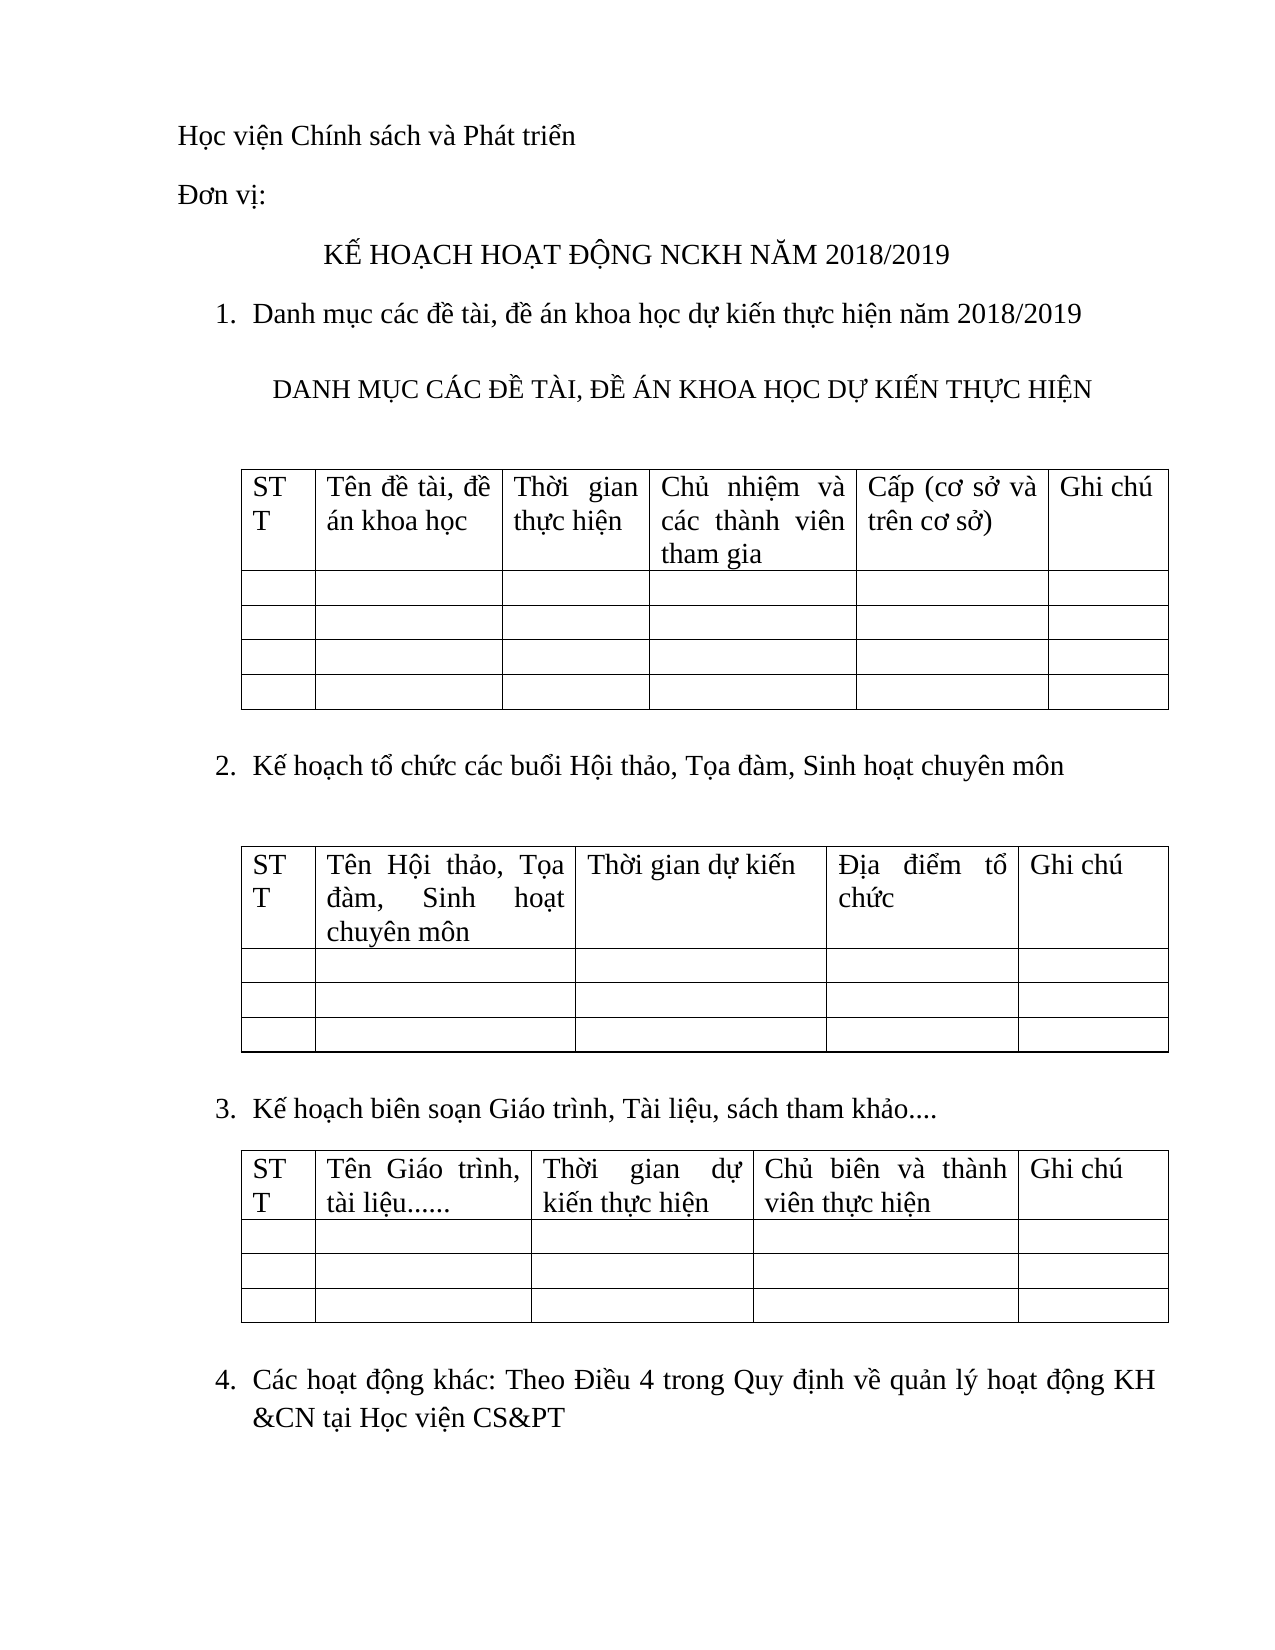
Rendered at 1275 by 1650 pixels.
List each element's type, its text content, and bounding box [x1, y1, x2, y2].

table_cell [316, 949, 575, 982]
table_cell [503, 606, 649, 639]
table_cell [650, 640, 856, 674]
table_header Chủ nhiệm và các thành viên tham gia [650, 470, 856, 570]
table_cell [650, 606, 856, 639]
table_cell [316, 1018, 575, 1051]
table_cell [503, 571, 649, 605]
table_cell [1019, 983, 1168, 1017]
table_cell [316, 640, 502, 674]
table_cell [1019, 949, 1168, 982]
table_header Tên Hội thảo, Tọa đàm, Sinh hoạt chuyên môn [316, 847, 575, 948]
table_cell [827, 1018, 1018, 1051]
table_cell [503, 640, 649, 674]
table_cell [1019, 1018, 1168, 1051]
table_cell [754, 1254, 1018, 1288]
table_header Ghi chú [1019, 847, 1168, 948]
table_cell [754, 1220, 1018, 1253]
table_cell [532, 1220, 753, 1253]
table_header Địa điểm tổ chức [827, 847, 1018, 948]
table_cell [1019, 1289, 1168, 1322]
table_cell [1019, 1254, 1168, 1288]
table_cell [316, 571, 502, 605]
text KẾ HOẠCH HOẠT ĐỘNG NCKH NĂM 2018/2019 [177, 237, 1157, 270]
table_cell [242, 1018, 315, 1051]
table_cell [242, 1220, 315, 1253]
table_cell [827, 949, 1018, 982]
list Kế hoạch biên soạn Giáo trình, Tài liệu, sách tham khảo.... [215, 1091, 1157, 1124]
table_cell [242, 949, 315, 982]
table_header Chủ biên và thành viên thực hiện [754, 1151, 1018, 1218]
table_cell [857, 571, 1048, 605]
table_cell [242, 675, 315, 708]
table_header Cấp (cơ sở và trên cơ sở) [857, 470, 1048, 570]
table_cell [242, 1289, 315, 1322]
table_cell [503, 675, 649, 708]
table_header STT [242, 470, 315, 570]
table_header Thời gian thực hiện [503, 470, 649, 570]
table_cell [242, 1254, 315, 1288]
text Đơn vị: [177, 177, 1157, 211]
table_cell [576, 983, 826, 1017]
list DANH MỤC CÁC ĐỀ TÀI, ĐỀ ÁN KHOA HỌC DỰ KIẾN THỰC HIỆN [252, 373, 1157, 404]
table_header Thời gian dự kiến [576, 847, 826, 948]
table_cell [1019, 1220, 1168, 1253]
list Các hoạt động khác: Theo Điều 4 trong Quy định về quản lý hoạt động KH &CN tại Học viện CS&PT [215, 1362, 1157, 1434]
table_header Ghi chú [1019, 1151, 1168, 1218]
table_cell [316, 675, 502, 708]
table_cell [316, 1289, 531, 1322]
table_cell [532, 1254, 753, 1288]
table_cell [1049, 571, 1168, 605]
table_cell [754, 1289, 1018, 1322]
table_cell [857, 675, 1048, 708]
list Kế hoạch tổ chức các buổi Hội thảo, Tọa đàm, Sinh hoạt chuyên môn [215, 748, 1157, 782]
table_cell [1049, 606, 1168, 639]
list Danh mục các đề tài, đề án khoa học dự kiến thực hiện năm 2018/2019 [215, 296, 1157, 330]
table_header Thời gian dự kiến thực hiện [532, 1151, 753, 1218]
table_cell [532, 1289, 753, 1322]
table_cell [1049, 640, 1168, 674]
table_cell [242, 571, 315, 605]
table_header Tên Giáo trình, tài liệu...... [316, 1151, 531, 1218]
text Học viện Chính sách và Phát triển [177, 118, 1157, 152]
table_cell [1049, 675, 1168, 708]
table_cell [857, 606, 1048, 639]
table_header Tên đề tài, đề án khoa học [316, 470, 502, 570]
table_cell [650, 675, 856, 708]
table_cell [242, 983, 315, 1017]
table_cell [316, 1254, 531, 1288]
table_cell [242, 640, 315, 674]
table_cell [827, 983, 1018, 1017]
table_cell [650, 571, 856, 605]
table_cell [316, 1220, 531, 1253]
table_cell [857, 640, 1048, 674]
table_cell [316, 606, 502, 639]
table_header STT [242, 1151, 315, 1218]
table_header STT [242, 847, 315, 948]
table_cell [576, 949, 826, 982]
table_cell [316, 983, 575, 1017]
table_cell [576, 1018, 826, 1051]
table_cell [242, 606, 315, 639]
table_header Ghi chú [1049, 470, 1168, 570]
